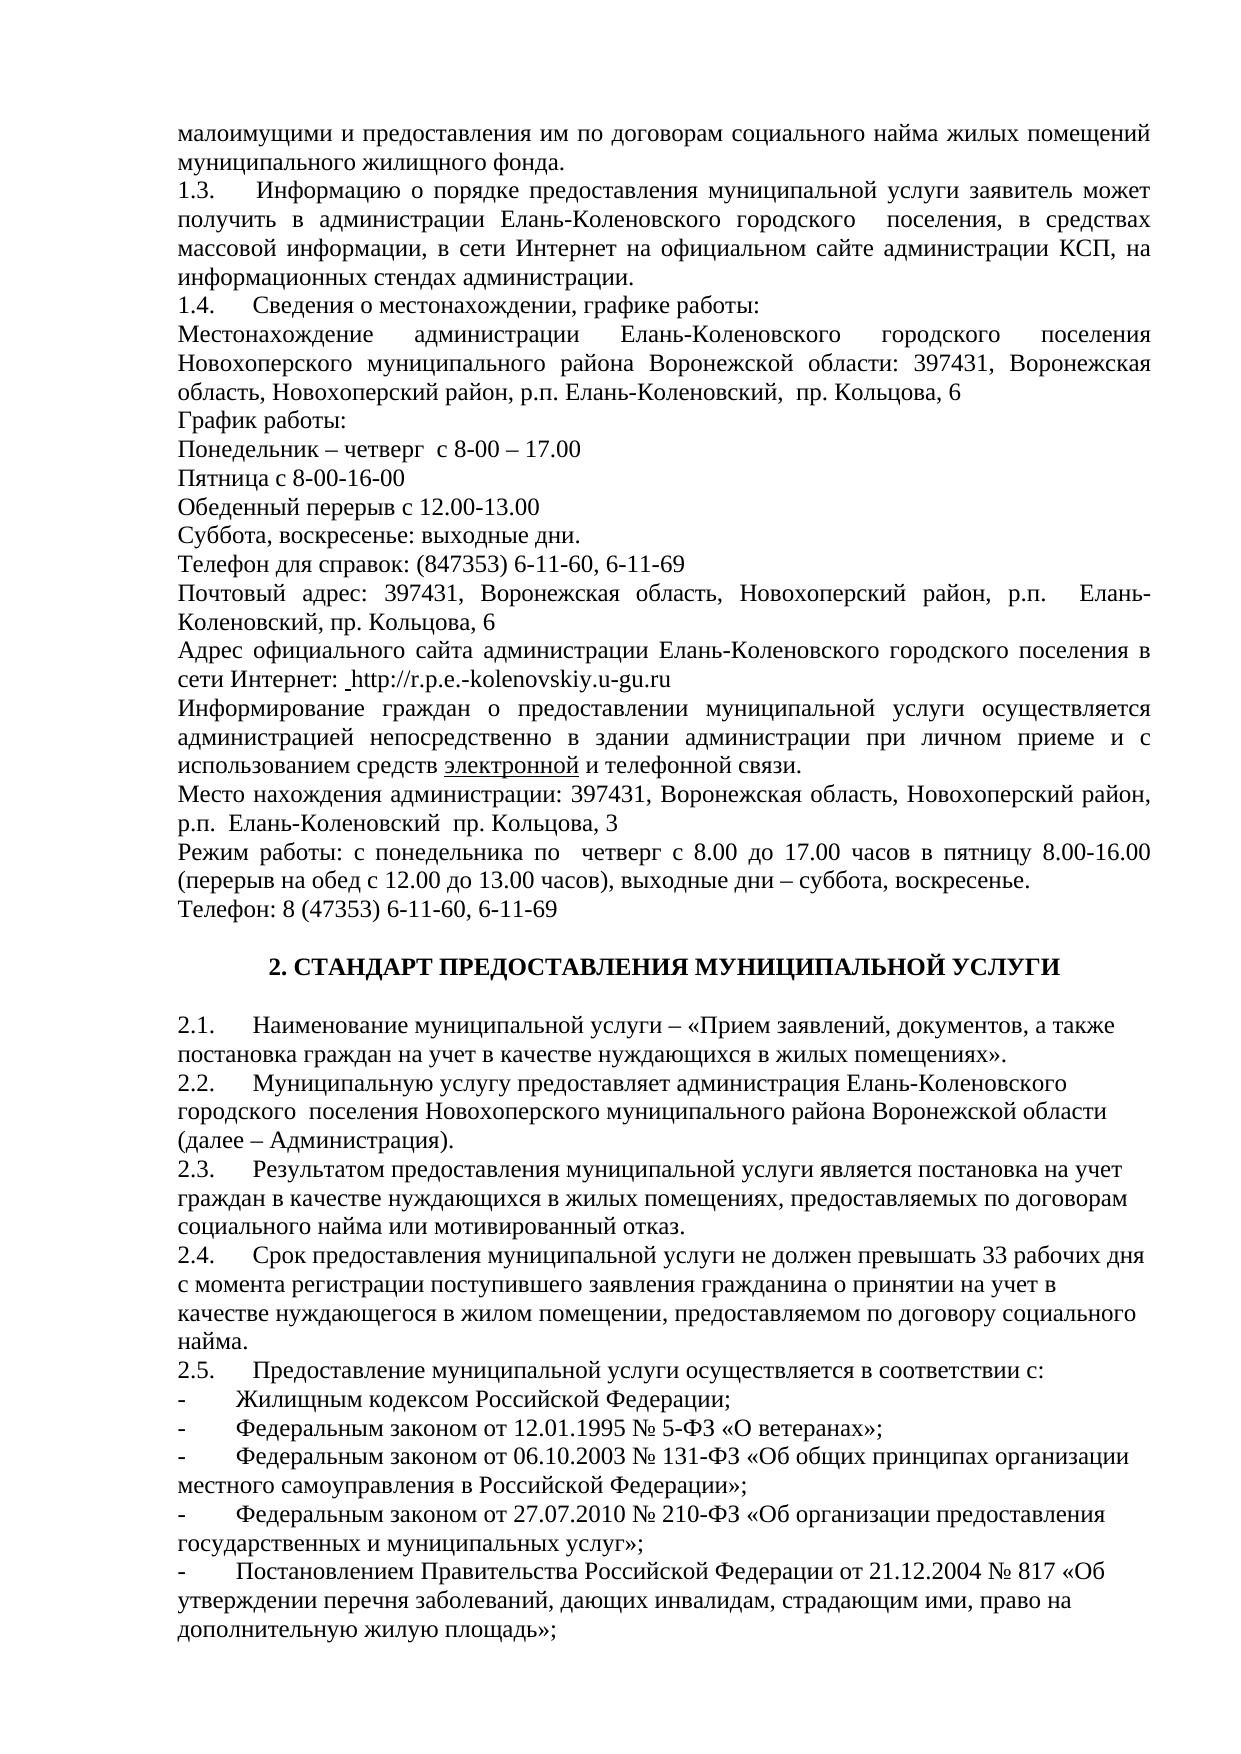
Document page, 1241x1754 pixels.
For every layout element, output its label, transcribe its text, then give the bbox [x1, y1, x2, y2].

text - Федеральным законом от 06.10.2003 № 131-ФЗ «Об общих принципах организации местного самоуправления в Российской Федерации»; [177, 1441, 1152, 1499]
text Понедельник – четверг с 8-00 – 17.00 [177, 434, 1152, 463]
text 2. СТАНДАРТ ПРЕДОСТАВЛЕНИЯ МУНИЦИПАЛЬНОЙ УСЛУГИ [177, 952, 1152, 981]
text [177, 118, 1152, 176]
text - Жилищным кодексом Российской Федерации; [177, 1384, 1152, 1413]
text 2.5. Предоставление муниципальной услуги осуществляется в соответствии с: [177, 1355, 1152, 1384]
text График работы: [177, 406, 1152, 434]
text 1.3. Информацию о порядке предоставления муниципальной услуги заявитель может получить в администрации Елань-Коленовского городского поселения, в средствах массовой информации, в сети Интернет на официальном сайте администрации КСП, на информационных стендах администрации. [177, 176, 1152, 291]
text 2.4. Срок предоставления муниципальной услуги не должен превышать 33 рабочих дня с момента регистрации поступившего заявления гражданина о принятии на учет в качестве нуждающегося в жилом помещении, предоставляемом по договору социального найма. [177, 1240, 1152, 1355]
text Телефон для справок: (847353) 6-11-60, 6-11-69 [177, 549, 1158, 578]
text Суббота, воскресенье: выходные дни. [177, 521, 1152, 549]
text Адрес официального сайта администрации Елань-Коленовского городского поселения в сети Интернет: http://r.p.e.-kolenovskiy.u-gu.ru [177, 636, 1152, 693]
text 2.2. Муниципальную услугу предоставляет администрация Елань-Коленовского городского поселения Новохоперского муниципального района Воронежской области (далее – Администрация). [177, 1068, 1152, 1154]
text 2.1. Наименование муниципальной услуги – «Прием заявлений, документов, а также постановка граждан на учет в качестве нуждающихся в жилых помещениях». [177, 1010, 1152, 1068]
text - Постановлением Правительства Российской Федерации от 21.12.2004 № 817 «Об утверждении перечня заболеваний, дающих инвалидам, страдающим ими, право на дополнительную жилую площадь»; [177, 1556, 1152, 1643]
text Место нахождения администрации: 397431, Воронежская область, Новохоперский район, р.п. Елань-Коленовский пр. Кольцова, 3 [177, 779, 1152, 837]
text Пятница с 8-00-16-00 [177, 463, 1152, 492]
text Телефон: 8 (47353) 6-11-60, 6-11-69 [177, 894, 1152, 923]
text 2.3. Результатом предоставления муниципальной услуги является постановка на учет граждан в качестве нуждающихся в жилых помещениях, предоставляемых по договорам социального найма или мотивированный отказ. [177, 1154, 1152, 1240]
text Местонахождение администрации Елань-Коленовского городского поселения Новохоперского муниципального района Воронежской области: 397431, Воронежская область, Новохоперский район, р.п. Елань-Коленовский, пр. Кольцова, 6 [177, 319, 1152, 406]
text 1.4. Сведения о местонахождении, графике работы: [177, 291, 1152, 319]
text Почтовый адрес: 397431, Воронежская область, Новохоперский район, р.п. Елань-Коленовский, пр. Кольцова, 6 [177, 578, 1152, 636]
text - Федеральным законом от 12.01.1995 № 5-ФЗ «О ветеранах»; [177, 1413, 1152, 1441]
text Обеденный перерыв с 12.00-13.00 [177, 492, 1152, 521]
text Режим работы: с понедельника по четверг с 8.00 до 17.00 часов в пятницу 8.00-16.00 (перерыв на обед с 12.00 до 13.00 часов), выходные дни – суббота, воскресенье. [177, 837, 1152, 894]
text - Федеральным законом от 27.07.2010 № 210-ФЗ «Об организации предоставления государственных и муниципальных услуг»; [177, 1499, 1152, 1556]
text Информирование граждан о предоставлении муниципальной услуги осуществляется администрацией непосредственно в здании администрации при личном приеме и с использованием средств электронной и телефонной связи. [177, 693, 1152, 779]
